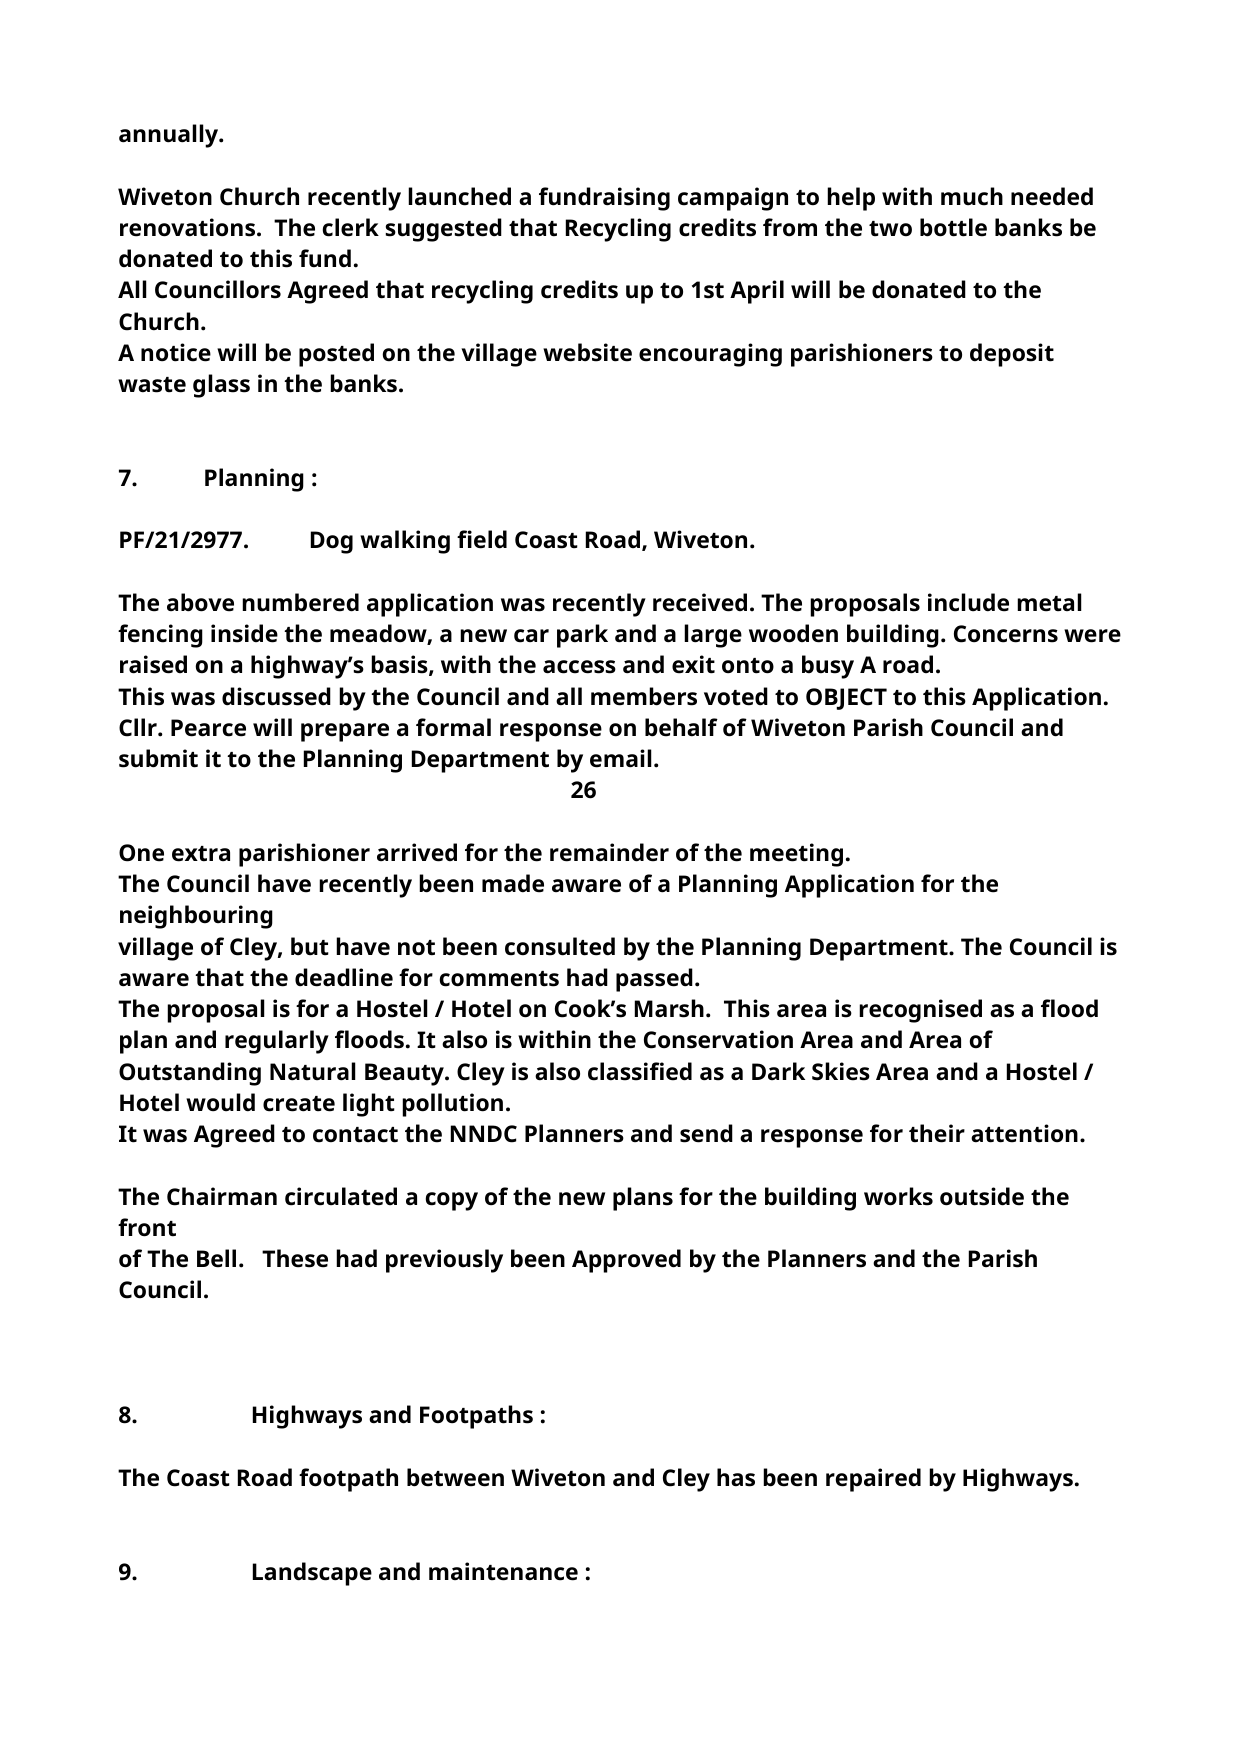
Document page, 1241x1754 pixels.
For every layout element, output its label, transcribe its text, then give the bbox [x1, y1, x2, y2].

text All Councillors Agreed that recycling credits up to 1st April will be donated to the Church. [118, 274, 1122, 337]
text 8. Highways and Footpaths : [118, 1399, 1122, 1431]
text PF/21/2977. Dog walking field Coast Road, Wiveton. [118, 524, 1122, 556]
text It was Agreed to contact the NNDC Planners and send a response for their attention. [118, 1118, 1122, 1149]
text A notice will be posted on the village website encouraging parishioners to deposit waste glass in the banks. [118, 337, 1122, 399]
text The Chairman circulated a copy of the new plans for the building works outside the front [118, 1181, 1122, 1243]
text 7. Planning : [118, 462, 1122, 493]
text The above numbered application was recently received. The proposals include metal fencing inside the meadow, a new car park and a large wooden building. Concerns were raised on a highway’s basis, with the access and exit onto a busy A road. [118, 587, 1122, 681]
text The proposal is for a Hostel / Hotel on Cook’s Marsh. This area is recognised as a flood plan and regularly floods. It also is within the Conservation Area and Area of Outstanding Natural Beauty. Cley is also classified as a Dark Skies Area and a Hostel / Hotel would create light pollution. [118, 993, 1122, 1118]
text One extra parishioner arrived for the remainder of the meeting. [118, 837, 1122, 868]
text The Coast Road footpath between Wiveton and Cley has been repaired by Highways. [118, 1462, 1122, 1493]
text 9. Landscape and maintenance : [118, 1556, 1122, 1587]
text Wiveton Church recently launched a fundraising campaign to help with much needed renovations. The clerk suggested that Recycling credits from the two bottle banks be donated to this fund. [118, 181, 1122, 274]
text annually. [118, 118, 1122, 149]
text of The Bell. These had previously been Approved by the Planners and the Parish Council. [118, 1243, 1122, 1306]
text 26 [118, 774, 1122, 806]
text This was discussed by the Council and all members voted to OBJECT to this Application. Cllr. Pearce will prepare a formal response on behalf of Wiveton Parish Council and submit it to the Planning Department by email. [118, 681, 1122, 774]
text village of Cley, but have not been consulted by the Planning Department. The Council is aware that the deadline for comments had passed. [118, 931, 1122, 993]
text The Council have recently been made aware of a Planning Application for the neighbouring [118, 868, 1122, 931]
